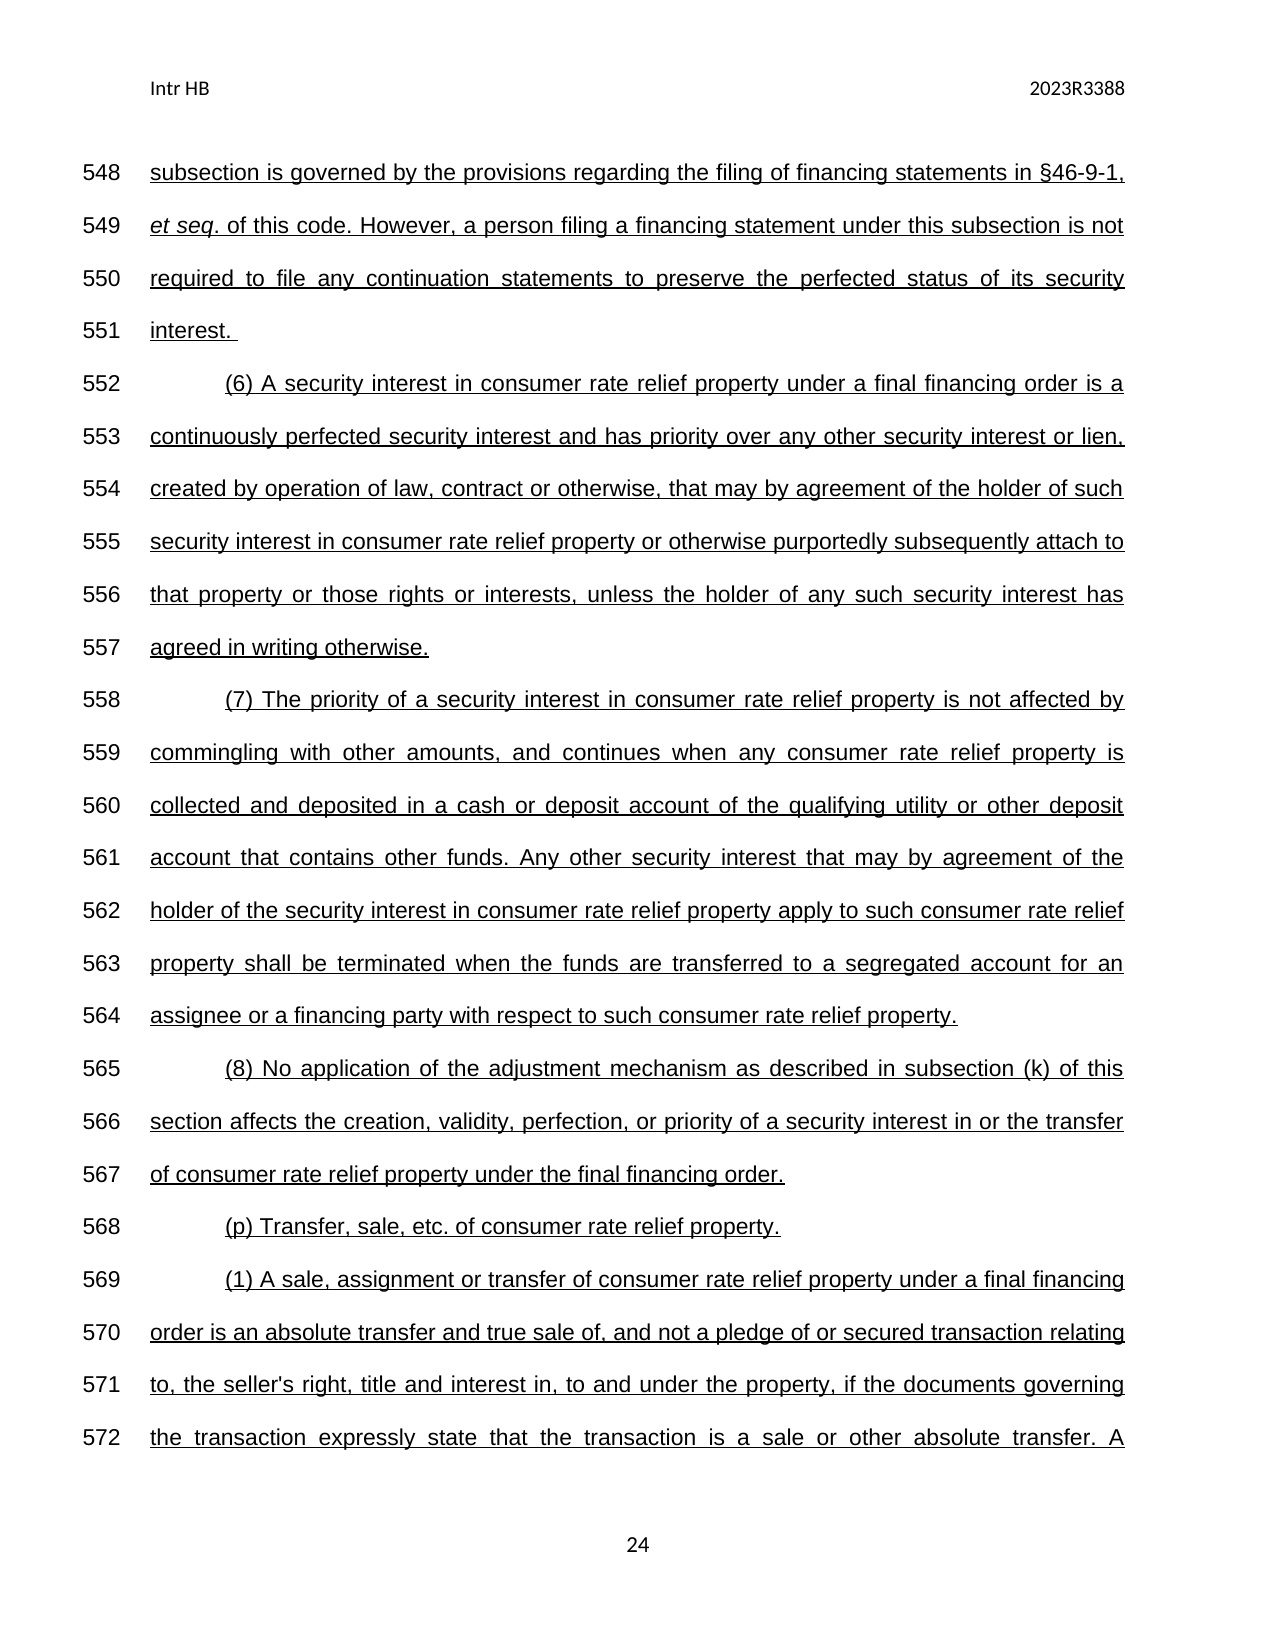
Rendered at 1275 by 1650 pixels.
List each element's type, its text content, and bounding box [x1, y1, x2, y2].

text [150, 1395, 1125, 1447]
text (7) The priority of a security interest in consumer rate relief property is not affected by commingling with other amounts, and continues when any consumer rate relief property is collected and deposited in a cash or deposit account of the qualifying utility or other deposit account that contains other funds. Any other security interest that may by agreement of the holder of the security interest in consumer rate relief property apply to such consumer rate relief property shall be terminated when the funds are transferred to a segregated account for an assignee or a financing party with respect to such consumer rate relief property. [150, 686, 1125, 762]
text (p) Transfer, sale, etc. of consumer rate relief property. [150, 1213, 1125, 1240]
text (8) No application of the adjustment mechanism as described in subsection (k) of this section affects the creation, validity, perfection, or priority of a security interest in or the transfer of consumer rate relief property under the final financing order. [150, 1055, 1125, 1187]
text (6) A security interest in consumer rate relief property under a final financing order is a continuously perfected security interest and has priority over any other security interest or lien, created by operation of law, contract or otherwise, that may by agreement of the holder of such security interest in consumer rate relief property or otherwise purportedly subsequently attach to that property or those rights or interests, unless the holder of any such security interest has agreed in writing otherwise. [150, 447, 1125, 551]
text (7) The priority of a security interest in consumer rate relief property is not affected by commingling with other amounts, and continues when any consumer rate relief property is collected and deposited in a cash or deposit account of the qualifying utility or other deposit account that contains other funds. Any other security interest that may by agreement of the holder of the security interest in consumer rate relief property apply to such consumer rate relief property shall be terminated when the funds are transferred to a segregated account for an assignee or a financing party with respect to such consumer rate relief property. [150, 763, 1125, 920]
text (6) A security interest in consumer rate relief property under a final financing order is a continuously perfected security interest and has priority over any other security interest or lien, created by operation of law, contract or otherwise, that may by agreement of the holder of such security interest in consumer rate relief property or otherwise purportedly subsequently attach to that property or those rights or interests, unless the holder of any such security interest has agreed in writing otherwise. [150, 552, 1125, 660]
text (7) The priority of a security interest in consumer rate relief property is not affected by commingling with other amounts, and continues when any consumer rate relief property is collected and deposited in a cash or deposit account of the qualifying utility or other deposit account that contains other funds. Any other security interest that may by agreement of the holder of the security interest in consumer rate relief property apply to such consumer rate relief property shall be terminated when the funds are transferred to a segregated account for an assignee or a financing party with respect to such consumer rate relief property. [150, 921, 1125, 1029]
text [150, 159, 1125, 182]
text (6) A security interest in consumer rate relief property under a final financing order is a continuously perfected security interest and has priority over any other security interest or lien, created by operation of law, contract or otherwise, that may by agreement of the holder of such security interest in consumer rate relief property or otherwise purportedly subsequently attach to that property or those rights or interests, unless the holder of any such security interest has agreed in writing otherwise. [150, 370, 1125, 445]
